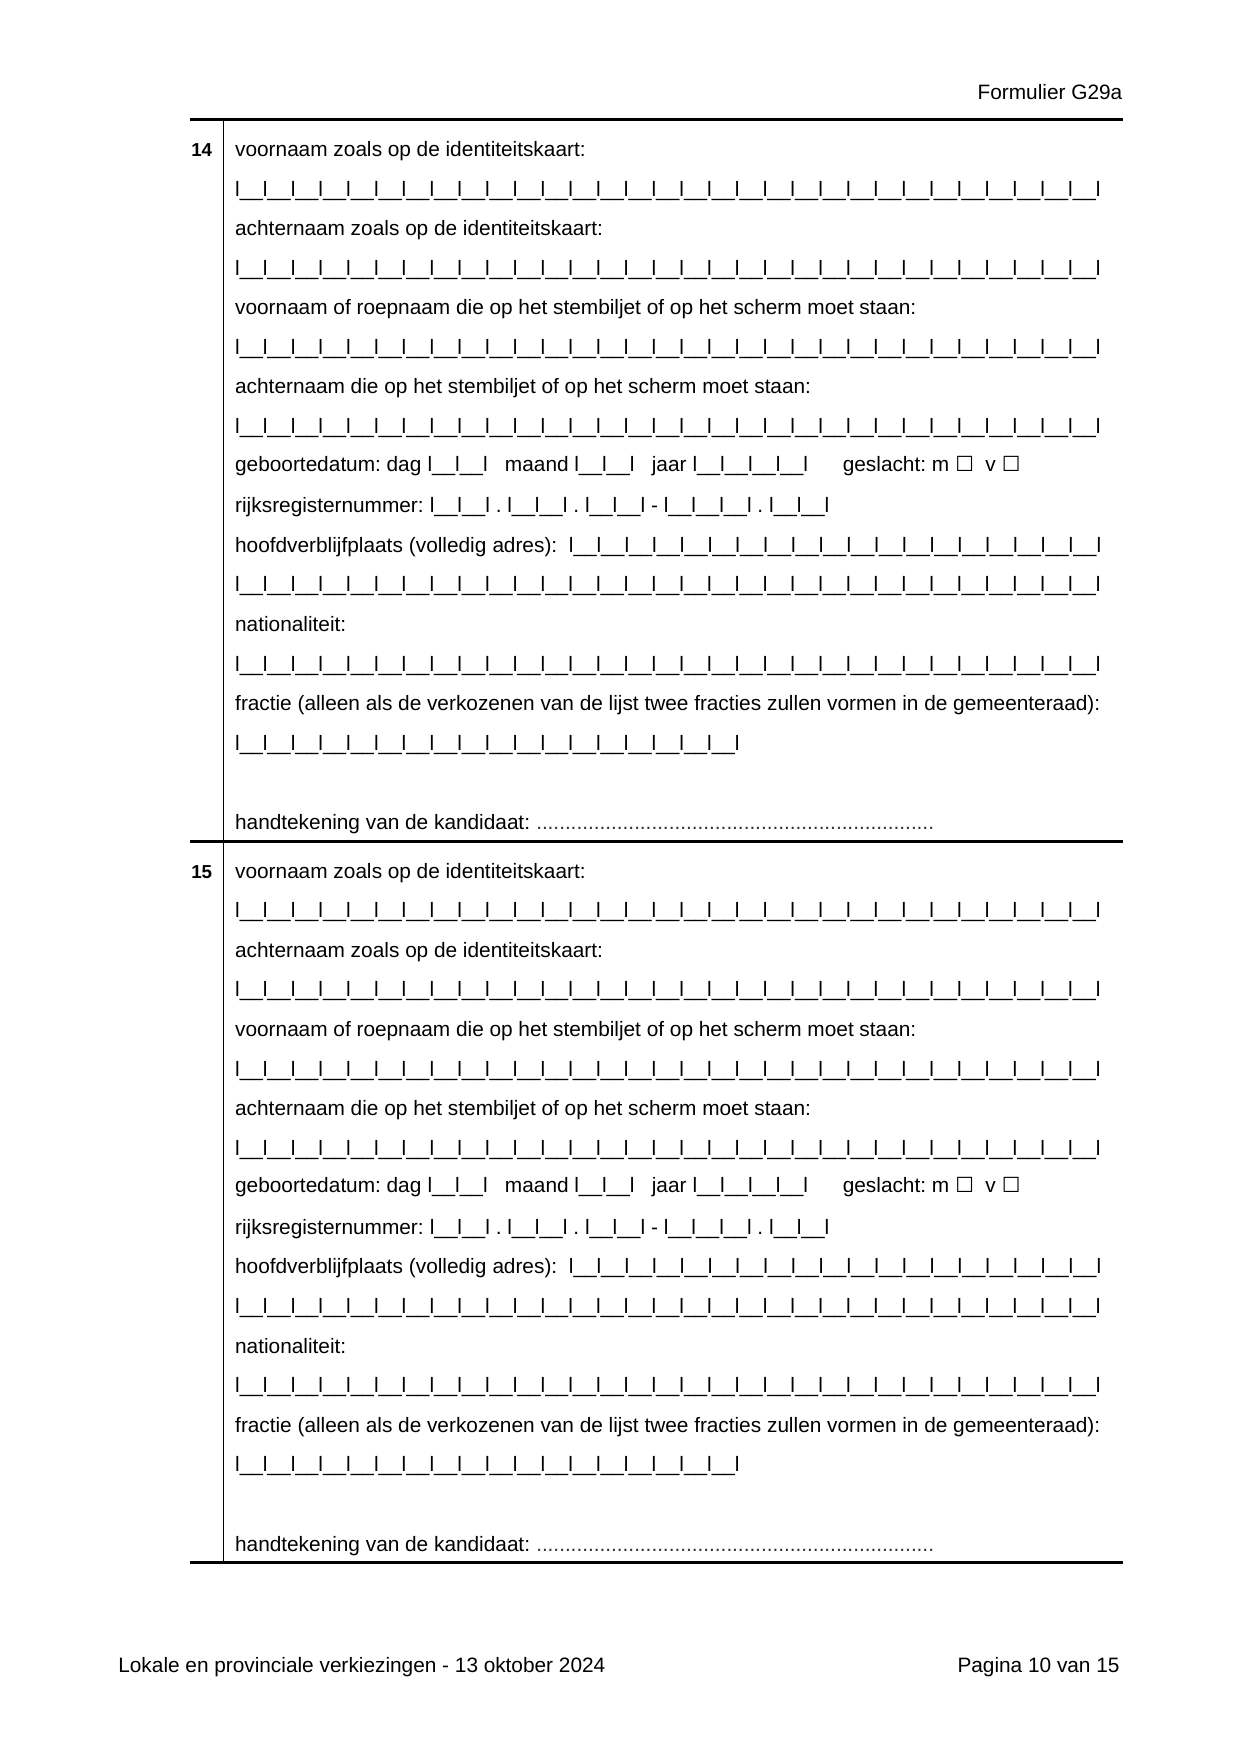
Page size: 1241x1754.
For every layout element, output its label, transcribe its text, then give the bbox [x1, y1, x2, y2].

table_cell [190, 121, 223, 840]
table_cell [190, 843, 223, 1561]
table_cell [224, 121, 1123, 840]
